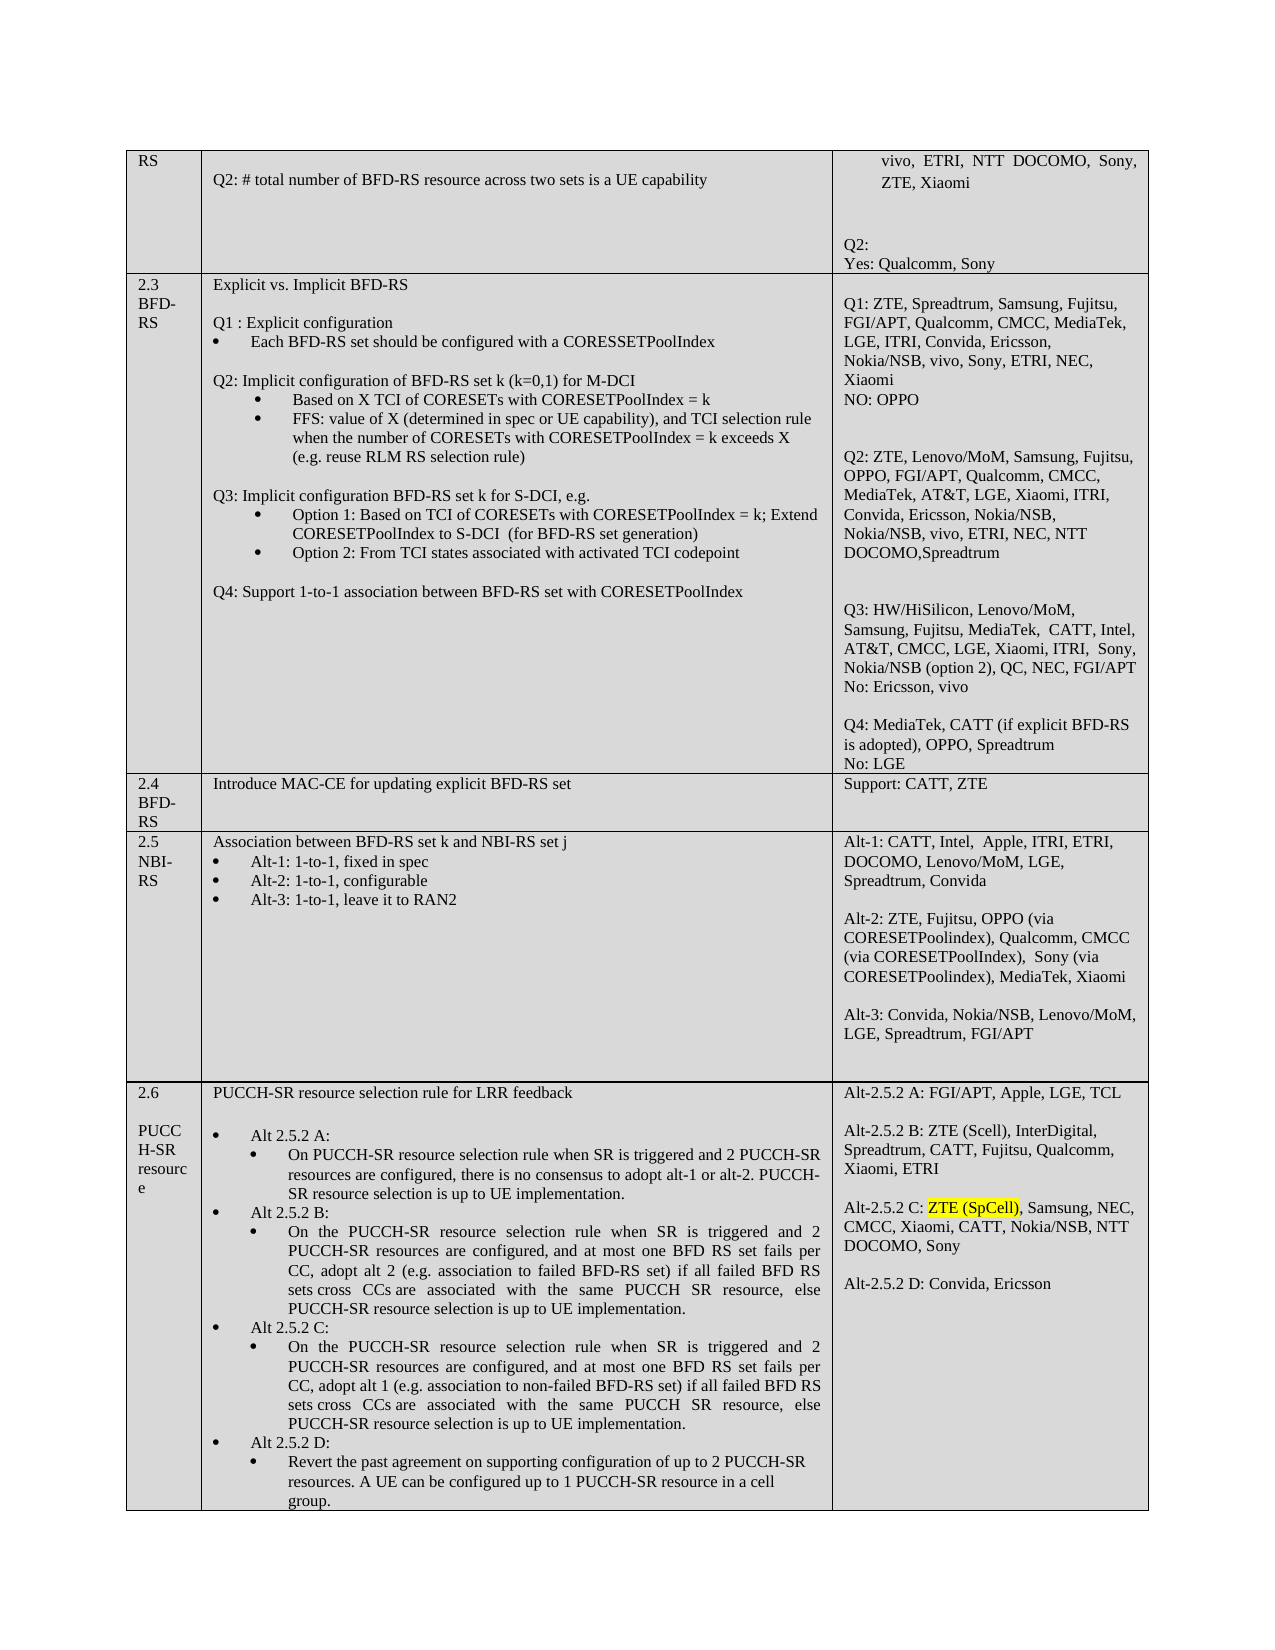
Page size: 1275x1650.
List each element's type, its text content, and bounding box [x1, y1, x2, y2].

table_cell Support: CATT, ZTE [833, 774, 1148, 831]
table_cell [833, 151, 1148, 273]
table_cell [127, 1083, 201, 1510]
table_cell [202, 151, 832, 273]
table_cell 2.3 BFD-RS [127, 274, 201, 773]
table_cell Alt-1: CATT, Intel, Apple, ITRI, ETRI, DOCOMO, Lenovo/MoM, LGE, Spreadtrum, Convida Alt-2: ZTE, Fujitsu, OPPO (via CORESETPoolindex), Qualcomm, CMCC (via CORESETPoolIndex), Sony (via CORESETPoolindex), MediaTek, Xiaomi Alt-3: Convida, Nokia/NSB, Lenovo/MoM, LGE, Spreadtrum, FGI/APT [833, 832, 1148, 1081]
table_cell Association between BFD-RS set k and NBI-RS set j Alt-1: 1-to-1, fixed in spec Alt-2: 1-to-1, configurable Alt-3: 1-to-1, leave it to RAN2 [202, 832, 832, 1081]
table_cell Q1: ZTE, Spreadtrum, Samsung, Fujitsu, FGI/APT, Qualcomm, CMCC, MediaTek, LGE, ITRI, Convida, Ericsson, Nokia/NSB, vivo, Sony, ETRI, NEC, Xiaomi NO: OPPO Q2: ZTE, Lenovo/MoM, Samsung, Fujitsu, OPPO, FGI/APT, Qualcomm, CMCC, MediaTek, AT&T, LGE, Xiaomi, ITRI, Convida, Ericsson, Nokia/NSB, Nokia/NSB, vivo, ETRI, NEC, NTT DOCOMO,Spreadtrum Q3: HW/HiSilicon, Lenovo/MoM, Samsung, Fujitsu, MediaTek, CATT, Intel, AT&T, CMCC, LGE, Xiaomi, ITRI, Sony, Nokia/NSB (option 2), QC, NEC, FGI/APT No: Ericsson, vivo Q4: MediaTek, CATT (if explicit BFD-RS is adopted), OPPO, Spreadtrum No: LGE [833, 274, 1148, 773]
table_cell Explicit vs. Implicit BFD-RS Q1 : Explicit configuration Each BFD-RS set should be configured with a CORESSETPoolIndex Q2: Implicit configuration of BFD-RS set k (k=0,1) for M-DCI Based on X TCI of CORESETs with CORESETPoolIndex = k FFS: value of X (determined in spec or UE capability), and TCI selection rule when the number of CORESETs with CORESETPoolIndex = k exceeds X (e.g. reuse RLM RS selection rule) Q3: Implicit configuration BFD-RS set k for S-DCI, e.g. Option 1: Based on TCI of CORESETs with CORESETPoolIndex = k; Extend CORESETPoolIndex to S-DCI (for BFD-RS set generation) Option 2: From TCI states associated with activated TCI codepoint Q4: Support 1-to-1 association between BFD-RS set with CORESETPoolIndex [202, 274, 832, 773]
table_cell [202, 1083, 832, 1510]
table_cell 2.4 BFD-RS [127, 774, 201, 831]
table_cell 2.5 NBI-RS [127, 832, 201, 1081]
table_cell 2.2 BFD-RS [127, 151, 201, 273]
table_cell Introduce MAC-CE for updating explicit BFD-RS set [202, 774, 832, 831]
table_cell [833, 1083, 1148, 1510]
